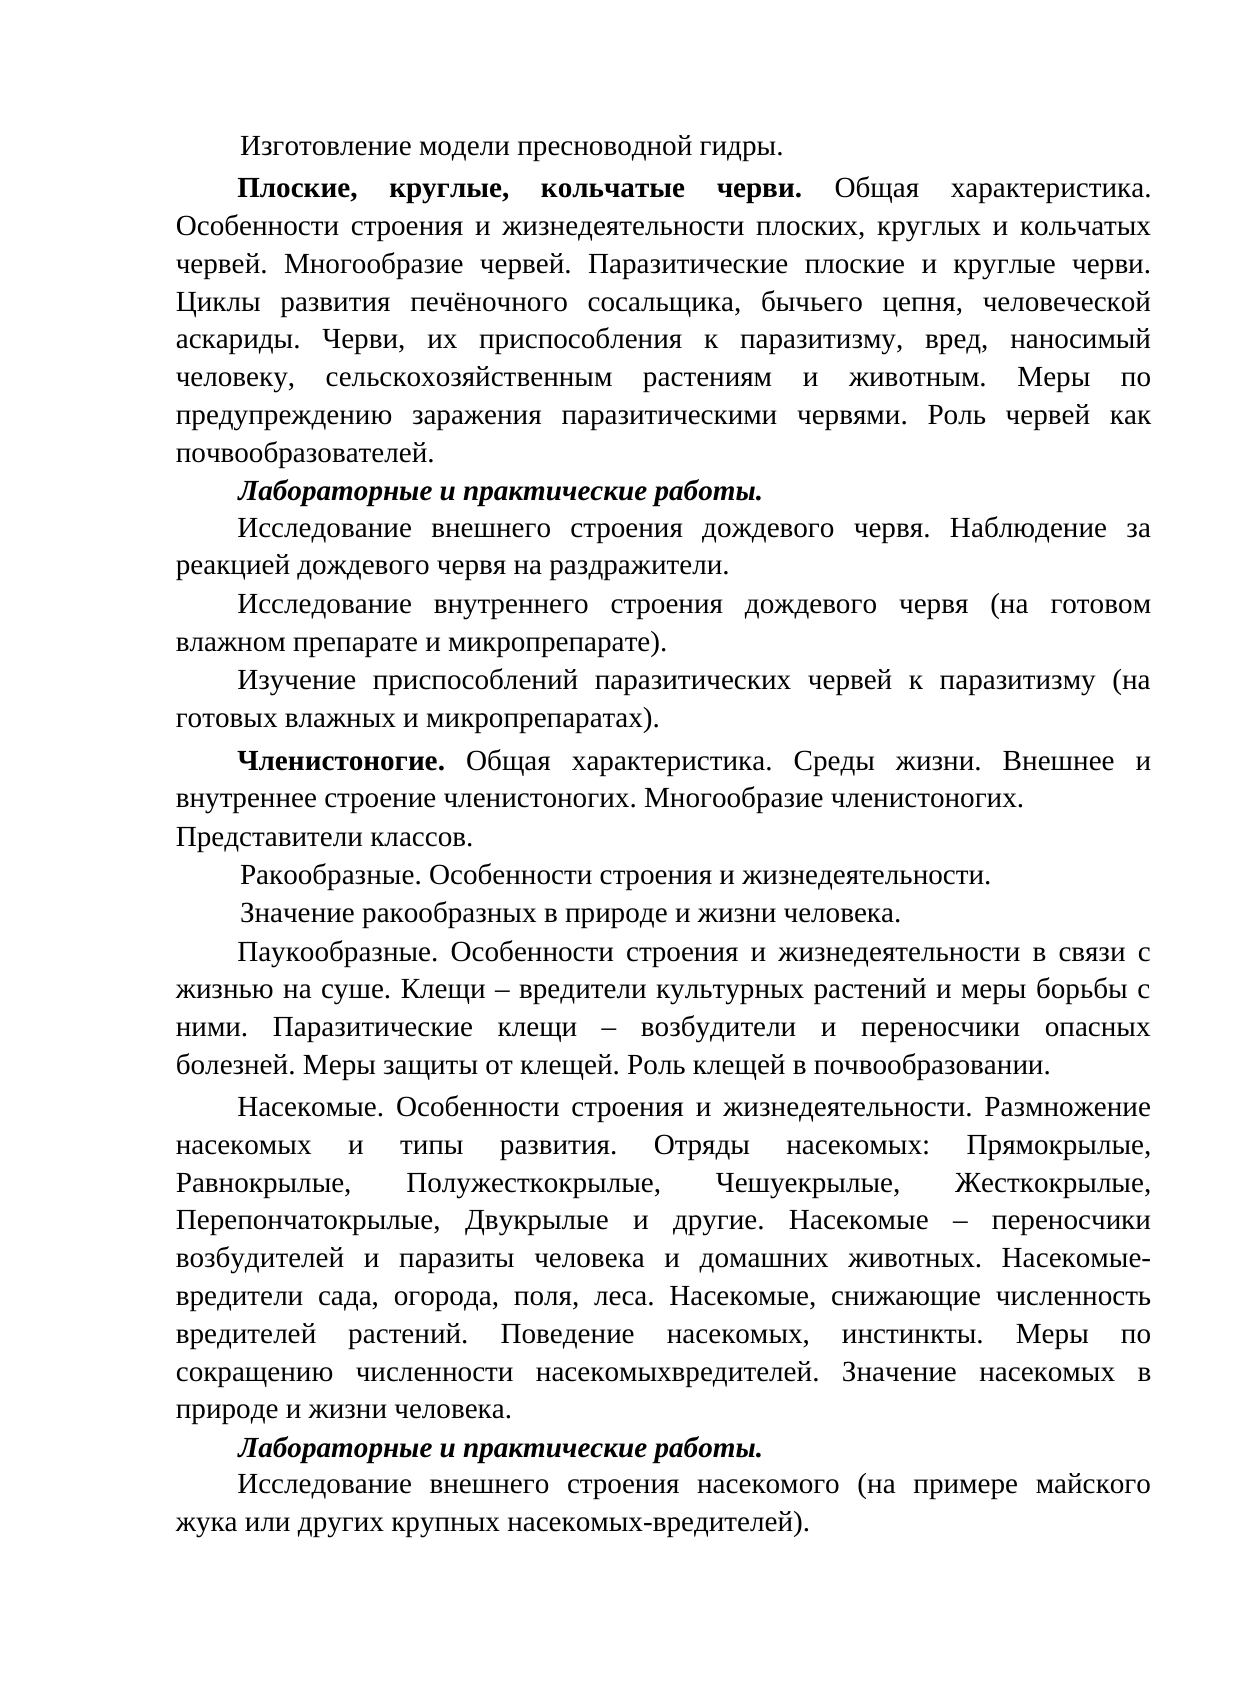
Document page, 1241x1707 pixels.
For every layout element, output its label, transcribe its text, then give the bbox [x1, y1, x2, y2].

text Ракообразные. Особенности строения и жизнедеятельности. [240, 857, 1152, 891]
text Членистоногие. Общая характеристика. Среды жизни. Внешнее и внутреннее строение членистоногих. Многообразие членистоногих. [176, 743, 1152, 814]
text Лабораторные и практические работы. [238, 1430, 1152, 1463]
text Изготовление модели пресноводной гидры. [240, 128, 1152, 161]
text Плоские, круглые, кольчатые черви. Общая характеристика. Особенности строения и жизнедеятельности плоских, круглых и кольчатых червей. Многообразие червей. Паразитические плоские и круглые черви. Циклы развития печёночного сосальщика, бычьего цепня, человеческой аскариды. Черви, их приспособления к паразитизму, вред, наносимый человеку, сельскохозяйственным растениям и животным. Меры по предупреждению заражения паразитическими червями. Роль червей как почвообразователей. [176, 170, 1152, 469]
text Исследование внутреннего строения дождевого червя (на готовом влажном препарате и микропрепарате). [176, 586, 1152, 657]
text Значение ракообразных в природе и жизни человека. [240, 895, 1152, 929]
text Паукообразные. Особенности строения и жизнедеятельности в связи с жизнью на суше. Клещи – вредители культурных растений и меры борьбы с ними. Паразитические клещи – возбудители и переносчики опасных болезней. Меры защиты от клещей. Роль клещей в почвообразовании. [176, 934, 1152, 1081]
text Изучение приспособлений паразитических червей к паразитизму (на готовых влажных и микропрепаратах). [176, 662, 1152, 733]
text Исследование внешнего строения насекомого (на примере майского жука или других крупных насекомых-вредителей). [176, 1466, 1152, 1537]
text Исследование внешнего строения дождевого червя. Наблюдение за реакцией дождевого червя на раздражители. [176, 510, 1152, 581]
text Лабораторные и практические работы. [238, 473, 1152, 507]
text Насекомые. Особенности строения и жизнедеятельности. Размножение насекомых и типы развития. Отряды насекомых: Прямокрылые, Равнокрылые, Полужесткокрылые, Чешуекрылые, Жесткокрылые, Перепончатокрылые, Двукрылые и другие. Насекомые – переносчики возбудителей и паразиты человека и домашних животных. Насекомые-вредители сада, огорода, поля, леса. Насекомые, снижающие численность вредителей растений. Поведение насекомых, инстинкты. Меры по сокращению численности насекомыхвредителей. Значение насекомых в природе и жизни человека. [176, 1089, 1152, 1425]
text Представители классов. [176, 819, 1152, 852]
